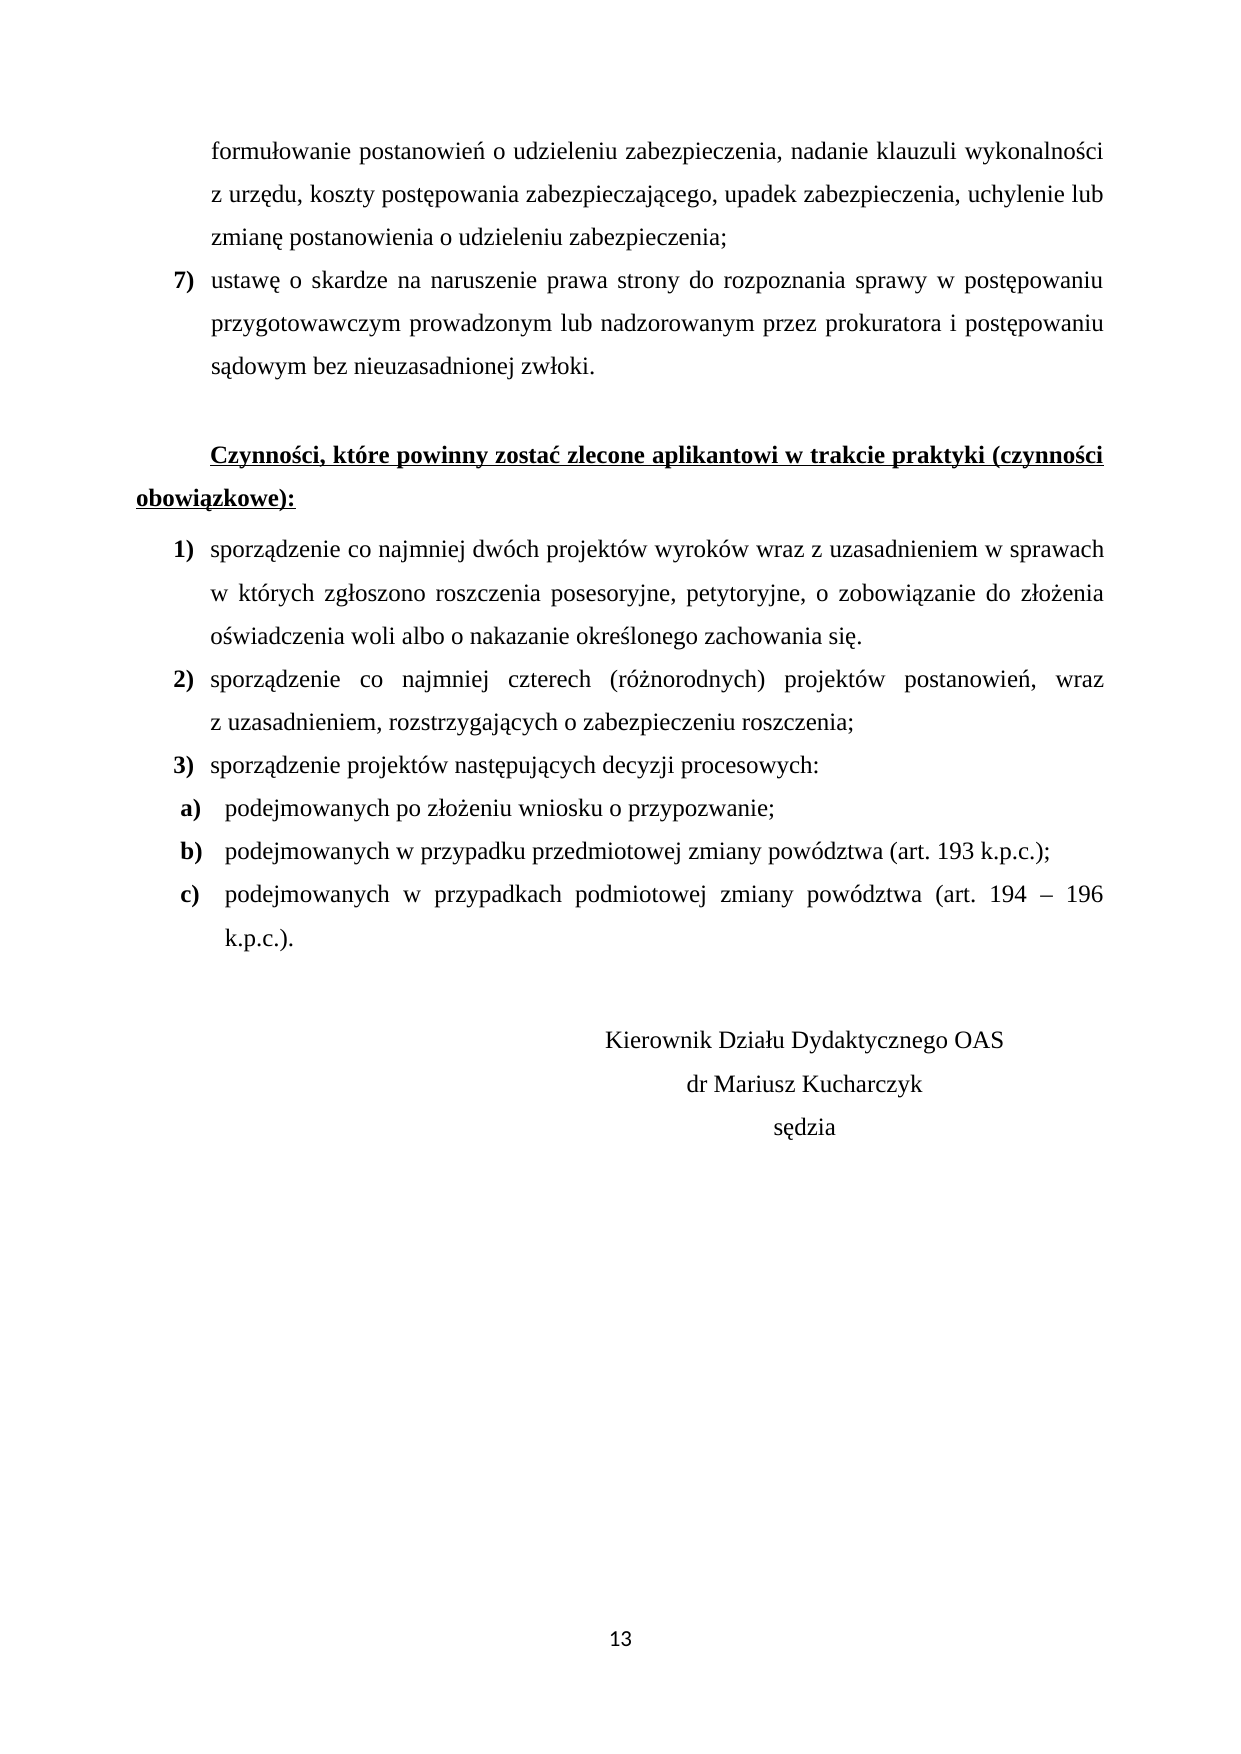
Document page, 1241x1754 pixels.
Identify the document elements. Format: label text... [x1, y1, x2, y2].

list sporządzenie projektów następujących decyzji procesowych: [173, 750, 1104, 779]
text Czynności, które powinny zostać zlecone aplikantowi w trakcie praktyki (czynności obowiązkowe): [136, 440, 1104, 512]
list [173, 136, 1104, 251]
text Kierownik Działu Dydaktycznego OAS [504, 1026, 1104, 1054]
list podejmowanych w przypadkach podmiotowej zmiany powództwa (art. 194 – 196 k.p.c.). [180, 879, 1104, 951]
list sporządzenie co najmniej czterech (różnorodnych) projektów postanowień, wraz z uzasadnieniem, rozstrzygających o zabezpieczeniu roszczenia; [173, 664, 1104, 736]
list podejmowanych po złożeniu wniosku o przypozwanie; [180, 793, 1104, 822]
list podejmowanych w przypadku przedmiotowej zmiany powództwa (art. 193 k.p.c.); [180, 836, 1104, 865]
list sporządzenie co najmniej dwóch projektów wyroków wraz z uzasadnieniem w sprawach w których zgłoszono roszczenia posesoryjne, petytoryjne, o zobowiązanie do złożenia oświadczenia woli albo o nakazanie określonego zachowania się. [173, 534, 1104, 649]
list ustawę o skardze na naruszenie prawa strony do rozpoznania sprawy w postępowaniu przygotowawczym prowadzonym lub nadzorowanym przez prokuratora i postępowaniu sądowym bez nieuzasadnionej zwłoki. [173, 265, 1104, 380]
text sędzia [504, 1112, 1104, 1141]
text dr Mariusz Kucharczyk [504, 1069, 1104, 1097]
